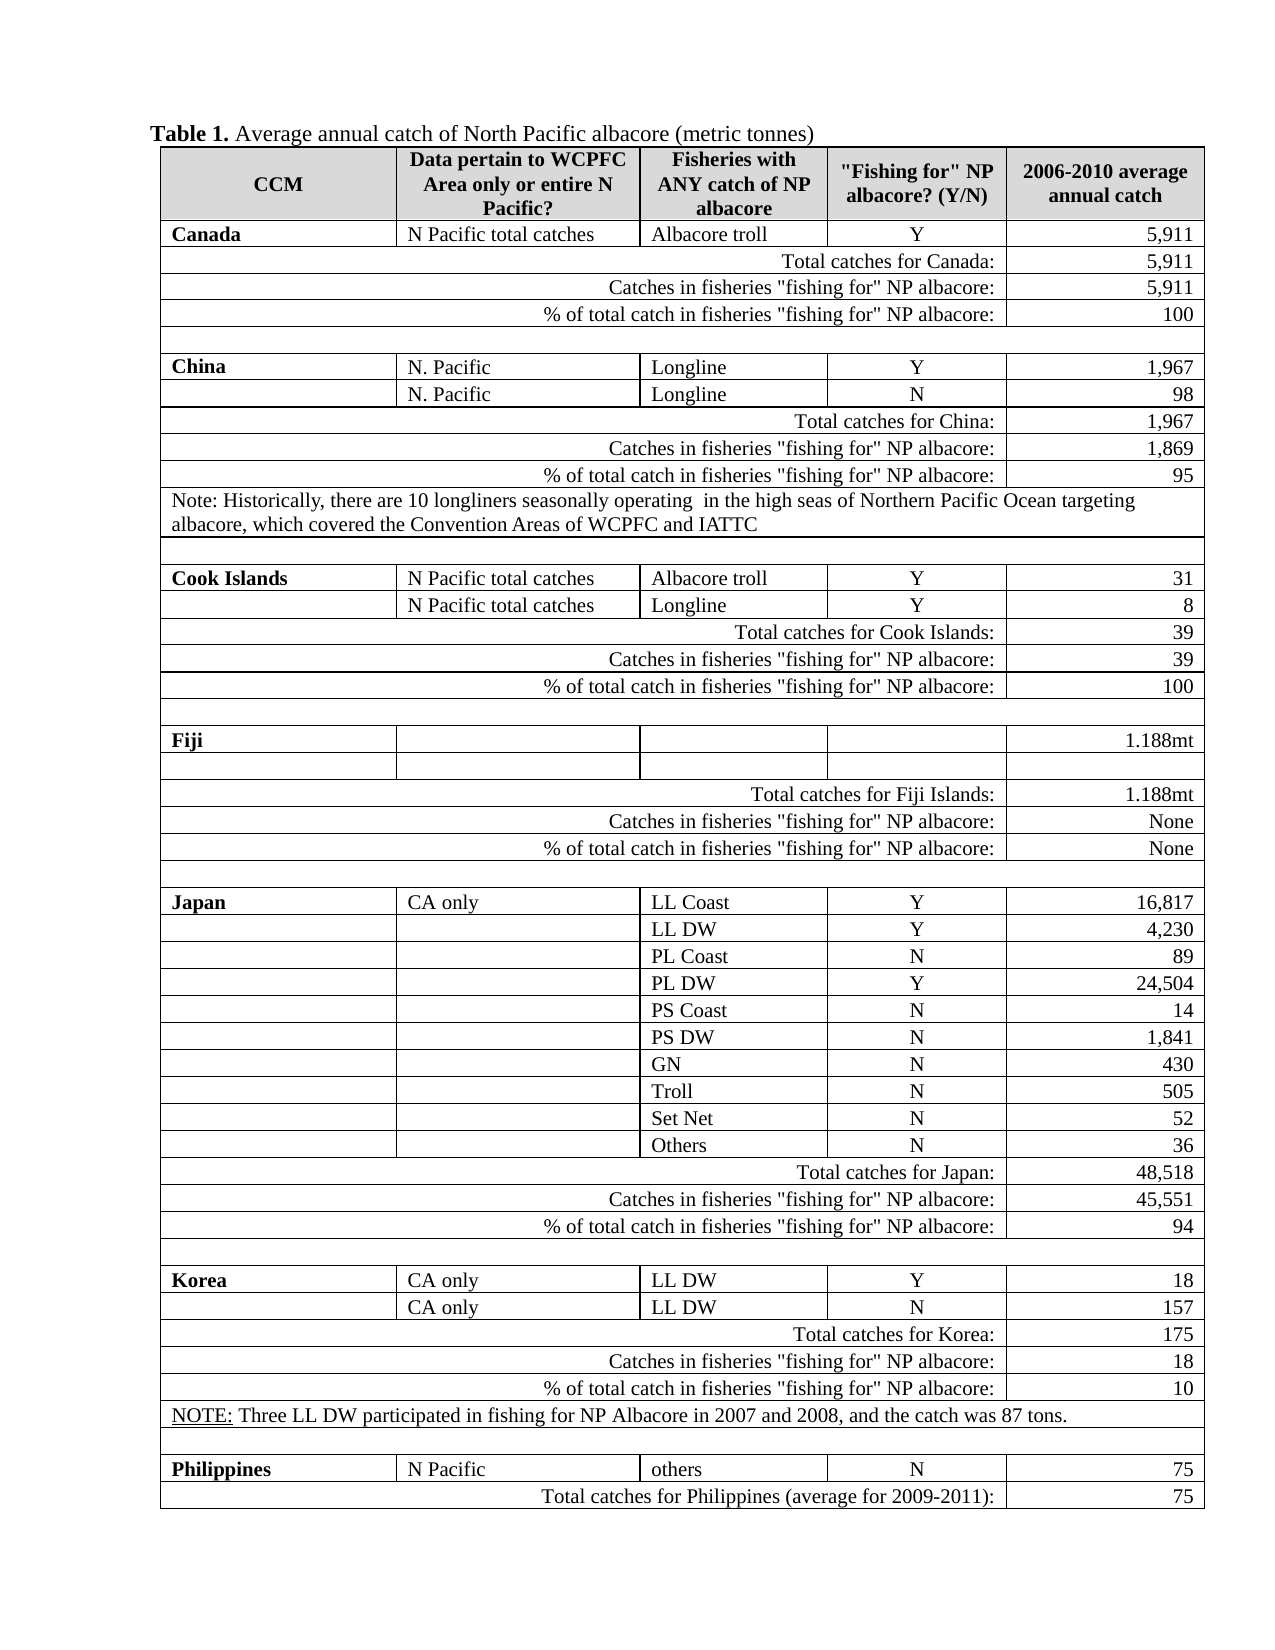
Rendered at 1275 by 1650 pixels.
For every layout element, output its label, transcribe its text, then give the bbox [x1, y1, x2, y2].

table_cell 1,841 [1007, 1023, 1204, 1049]
table_cell PS Coast [641, 996, 827, 1022]
table_cell 45,551 [1007, 1185, 1204, 1211]
table_cell 48,518 [1007, 1158, 1204, 1184]
table_cell Fiji [161, 726, 396, 752]
table_cell [161, 699, 1204, 725]
table_cell [161, 1239, 1204, 1265]
table_cell [161, 1077, 396, 1103]
table_cell [161, 327, 1204, 352]
table_cell LL DW [641, 1293, 827, 1319]
table_cell N [828, 1077, 1006, 1103]
table_cell [1007, 753, 1204, 779]
table_cell CA only [397, 888, 639, 914]
table_cell [161, 538, 1204, 563]
table_cell [161, 380, 396, 406]
table_cell 31 [1007, 565, 1204, 590]
table_cell % of total catch in fisheries "fishing for" NP albacore: [161, 1374, 1006, 1400]
table_cell CA only [397, 1266, 639, 1292]
table_cell N [828, 1050, 1006, 1076]
table_cell N. Pacific [397, 354, 639, 379]
table_cell PS DW [641, 1023, 827, 1049]
table_cell [397, 1050, 639, 1076]
table_cell [161, 1104, 396, 1130]
table_cell 18 [1007, 1347, 1204, 1373]
table_cell N [828, 942, 1006, 968]
table_cell Total catches for Korea: [161, 1320, 1006, 1346]
table_cell China [161, 354, 396, 379]
table_cell Albacore troll [641, 221, 827, 246]
text Table 1. Average annual catch of North Pacific albacore (metric tonnes) [150, 120, 1125, 146]
table_cell 4,230 [1007, 915, 1204, 941]
table_cell N Pacific [397, 1455, 639, 1481]
table_cell GN [641, 1050, 827, 1076]
table_cell 100 [1007, 300, 1204, 326]
table_cell [641, 753, 827, 779]
table_cell Y [828, 221, 1006, 246]
table_cell PL Coast [641, 942, 827, 968]
table_cell Y [828, 591, 1006, 617]
table_cell 75 [1007, 1482, 1204, 1508]
table_cell None [1007, 834, 1204, 860]
table_cell N [828, 1455, 1006, 1481]
table_cell [397, 1131, 639, 1157]
table_cell % of total catch in fisheries "fishing for" NP albacore: [161, 300, 1006, 326]
table_cell Catches in fisheries "fishing for" NP albacore: [161, 274, 1006, 299]
table_cell Japan [161, 888, 396, 914]
table_cell [161, 969, 396, 995]
table_cell [397, 942, 639, 968]
table_cell N Pacific total catches [397, 221, 639, 246]
table_cell [397, 969, 639, 995]
table_cell 24,504 [1007, 969, 1204, 995]
table_cell 89 [1007, 942, 1204, 968]
table_cell Y [828, 915, 1006, 941]
table_cell 39 [1007, 619, 1204, 644]
table_cell 1,967 [1007, 354, 1204, 379]
table_cell Canada [161, 221, 396, 246]
table_cell others [641, 1455, 827, 1481]
table_cell Set Net [641, 1104, 827, 1130]
table_cell N. Pacific [397, 380, 639, 406]
table_cell 505 [1007, 1077, 1204, 1103]
table_cell 1,869 [1007, 434, 1204, 460]
table_cell % of total catch in fisheries "fishing for" NP albacore: [161, 461, 1006, 487]
table_cell N [828, 1131, 1006, 1157]
table_cell N [828, 1023, 1006, 1049]
table_cell Cook Islands [161, 565, 396, 590]
table_cell 95 [1007, 461, 1204, 487]
table_cell Catches in fisheries "fishing for" NP albacore: [161, 1347, 1006, 1373]
table_cell Catches in fisheries "fishing for" NP albacore: [161, 434, 1006, 460]
table_cell Others [641, 1131, 827, 1157]
table_cell Longline [641, 380, 827, 406]
table_cell Total catches for Philippines (average for 2009-2011): [161, 1482, 1006, 1508]
table_cell 16,817 [1007, 888, 1204, 914]
table_cell 1.188mt [1007, 726, 1204, 752]
table_cell [161, 1050, 396, 1076]
table_header "Fishing for" NP albacore? (Y/N) [828, 148, 1006, 219]
table_cell Catches in fisheries "fishing for" NP albacore: [161, 807, 1006, 833]
table_cell % of total catch in fisheries "fishing for" NP albacore: [161, 1212, 1006, 1238]
table_cell Korea [161, 1266, 396, 1292]
table_header Data pertain to WCPFC Area only or entire N Pacific? [397, 148, 639, 219]
table_cell [161, 1131, 396, 1157]
table_header CCM [161, 148, 396, 219]
table_cell None [1007, 807, 1204, 833]
table_cell Note: Historically, there are 10 longliners seasonally operating in the high seas of Northern Pacific Ocean targeting albacore, which covered the Convention Areas of WCPFC and IATTC [161, 488, 1204, 536]
table_cell [828, 753, 1006, 779]
table_cell 157 [1007, 1293, 1204, 1319]
table_cell 1,967 [1007, 408, 1204, 433]
table_cell [397, 1077, 639, 1103]
table_cell Philippines [161, 1455, 396, 1481]
table_cell [161, 753, 396, 779]
table_cell 39 [1007, 645, 1204, 671]
table_cell 5,911 [1007, 221, 1204, 246]
table_cell N [828, 380, 1006, 406]
table_cell [161, 996, 396, 1022]
table_cell 94 [1007, 1212, 1204, 1238]
table_cell 14 [1007, 996, 1204, 1022]
table_cell Total catches for Japan: [161, 1158, 1006, 1184]
table_cell LL DW [641, 915, 827, 941]
table_cell [397, 996, 639, 1022]
table_cell Catches in fisheries "fishing for" NP albacore: [161, 1185, 1006, 1211]
table_cell [828, 726, 1006, 752]
table_cell Total catches for China: [161, 408, 1006, 433]
table_cell Albacore troll [641, 565, 827, 590]
table_cell 430 [1007, 1050, 1204, 1076]
table_cell Y [828, 354, 1006, 379]
table_cell Catches in fisheries "fishing for" NP albacore: [161, 645, 1006, 671]
table_cell CA only [397, 1293, 639, 1319]
table_cell Y [828, 565, 1006, 590]
table_cell 10 [1007, 1374, 1204, 1400]
table_cell % of total catch in fisheries "fishing for" NP albacore: [161, 834, 1006, 860]
table_cell PL DW [641, 969, 827, 995]
table_cell N [828, 1104, 1006, 1130]
table_cell [161, 591, 396, 617]
table_cell 36 [1007, 1131, 1204, 1157]
table_cell N [828, 996, 1006, 1022]
table_cell NOTE: Three LL DW participated in fishing for NP Albacore in 2007 and 2008, and the catch was 87 tons. [161, 1401, 1204, 1427]
table_cell 100 [1007, 673, 1204, 698]
table_cell [397, 1023, 639, 1049]
table_cell [161, 1428, 1204, 1454]
table_cell [397, 726, 639, 752]
table_cell Troll [641, 1077, 827, 1103]
table_cell N [828, 1293, 1006, 1319]
table_cell Longline [641, 354, 827, 379]
table_cell 8 [1007, 591, 1204, 617]
table_header 2006-2010 average annual catch [1007, 148, 1204, 219]
table_cell 5,911 [1007, 247, 1204, 273]
table_cell [161, 1023, 396, 1049]
table_cell [641, 726, 827, 752]
table_cell LL Coast [641, 888, 827, 914]
table_cell 5,911 [1007, 274, 1204, 299]
table_cell 98 [1007, 380, 1204, 406]
table_cell Y [828, 1266, 1006, 1292]
table_cell N Pacific total catches [397, 565, 639, 590]
table_header Fisheries with ANY catch of NP albacore [641, 148, 827, 219]
table_cell Total catches for Canada: [161, 247, 1006, 273]
table_cell Y [828, 888, 1006, 914]
table_cell % of total catch in fisheries "fishing for" NP albacore: [161, 673, 1006, 698]
table_cell Y [828, 969, 1006, 995]
table_cell Total catches for Cook Islands: [161, 619, 1006, 644]
table_cell [161, 1293, 396, 1319]
table_cell LL DW [641, 1266, 827, 1292]
table_cell [161, 861, 1204, 887]
table_cell 1.188mt [1007, 780, 1204, 806]
table_cell 175 [1007, 1320, 1204, 1346]
table_cell 18 [1007, 1266, 1204, 1292]
table_cell [397, 915, 639, 941]
table_cell N Pacific total catches [397, 591, 639, 617]
table_cell [397, 753, 639, 779]
table_cell Longline [641, 591, 827, 617]
table_cell [161, 915, 396, 941]
table_cell Total catches for Fiji Islands: [161, 780, 1006, 806]
table_cell [161, 942, 396, 968]
table_cell 52 [1007, 1104, 1204, 1130]
table_cell 75 [1007, 1455, 1204, 1481]
table_cell [397, 1104, 639, 1130]
